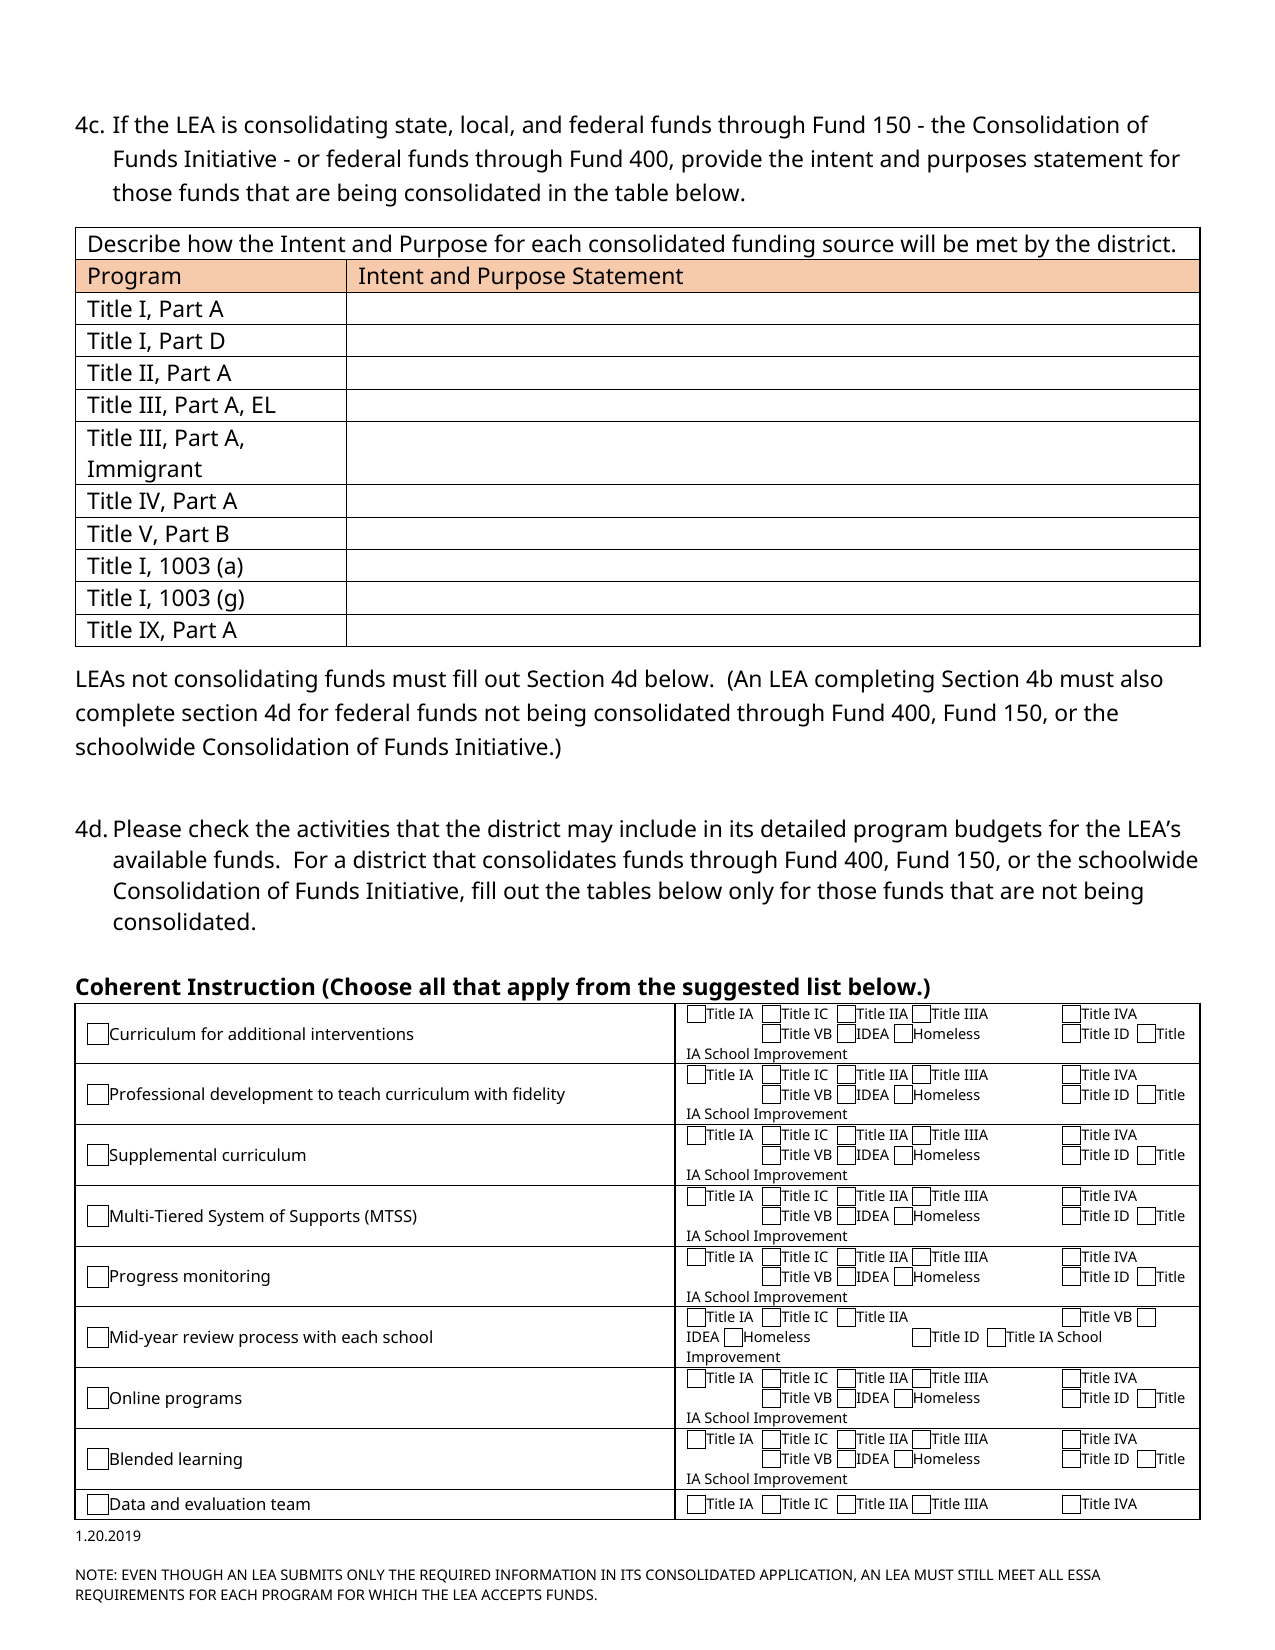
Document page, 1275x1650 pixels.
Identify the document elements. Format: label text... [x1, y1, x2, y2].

table_cell Supplemental curriculum [76, 1125, 674, 1185]
table_header Curriculum for additional interventions [76, 1004, 674, 1063]
table_cell Title IA Title IC Title IIA Title IIIA Title IVA Title VB IDEA Homeless Title ID Title IA School Improvement [676, 1368, 1199, 1428]
table_cell Progress monitoring [76, 1247, 674, 1306]
list Please check the activities that the district may include in its detailed program budgets for the LEA’s available funds. For a district that consolidates funds through Fund 400, Fund 150, or the schoolwide Consolidation of Funds Initiative, fill out the tables below only for those funds that are not being consolidated. [75, 813, 1200, 938]
table_cell [347, 518, 1199, 549]
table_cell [676, 1429, 1199, 1488]
list If the LEA is consolidating state, local, and federal funds through Fund 150 - the Consolidation of Funds Initiative - or federal funds through Fund 400, provide the intent and purposes statement for those funds that are being consolidated in the table below. [75, 109, 1200, 208]
table_cell Title I, Part D [76, 325, 346, 356]
table_cell [347, 422, 1199, 484]
table_cell [347, 325, 1199, 356]
table_cell Mid-year review process with each school [76, 1307, 674, 1367]
table_cell Title I, 1003 (a) [76, 550, 346, 581]
table_cell Title I, 1003 (g) [76, 582, 346, 613]
table_cell Title IX, Part A [76, 615, 346, 646]
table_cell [676, 1490, 1199, 1518]
table_cell Title IV, Part A [76, 485, 346, 517]
table_cell Title III, Part A, Immigrant [76, 422, 346, 484]
table_cell [347, 293, 1199, 324]
text LEAs not consolidating funds must fill out Section 4d below. (An LEA completing Section 4b must also complete section 4d for federal funds not being consolidated through Fund 400, Fund 150, or the schoolwide Consolidation of Funds Initiative.) [75, 663, 1200, 762]
table_header Describe how the Intent and Purpose for each consolidated funding source will be met by the district. [76, 228, 1199, 259]
table_cell [347, 357, 1199, 388]
text Coherent Instruction (Choose all that apply from the suggested list below.) [75, 971, 1200, 1003]
table_cell Title IA Title IC Title IIA Title IIIA Title IVA Title VB IDEA Homeless Title ID Title IA School Improvement [676, 1186, 1199, 1246]
table_cell [347, 390, 1199, 421]
table_cell Title III, Part A, EL [76, 390, 346, 421]
table_cell Online programs [76, 1368, 674, 1428]
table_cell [76, 1490, 674, 1518]
table_cell [347, 550, 1199, 581]
table_cell Title IA Title IC Title IIA Title IIIA Title IVA Title VB IDEA Homeless Title ID Title IA School Improvement [676, 1247, 1199, 1306]
table_cell [347, 615, 1199, 646]
table_cell [347, 582, 1199, 613]
table_cell Title IA Title IC Title IIA Title IIIA Title IVA Title VB IDEA Homeless Title ID Title IA School Improvement [676, 1064, 1199, 1124]
table_cell Program [76, 260, 346, 292]
table_cell Intent and Purpose Statement [347, 260, 1199, 292]
table_cell Title IA Title IC Title IIA Title IIIA Title IVA Title VB IDEA Homeless Title ID Title IA School Improvement [676, 1125, 1199, 1185]
table_cell Professional development to teach curriculum with fidelity [76, 1064, 674, 1124]
table_header Title IA Title IC Title IIA Title IIIA Title IVA Title VB IDEA Homeless Title ID Title IA School Improvement [676, 1004, 1199, 1063]
table_cell Title II, Part A [76, 357, 346, 388]
table_cell Blended learning [76, 1429, 674, 1488]
table_cell Title V, Part B [76, 518, 346, 549]
table_cell Title IA Title IC Title IIA Title VB IDEA Homeless Title ID Title IA School Improvement [676, 1307, 1199, 1367]
table_cell Multi-Tiered System of Supports (MTSS) [76, 1186, 674, 1246]
table_cell [347, 485, 1199, 517]
table_cell Title I, Part A [76, 293, 346, 324]
